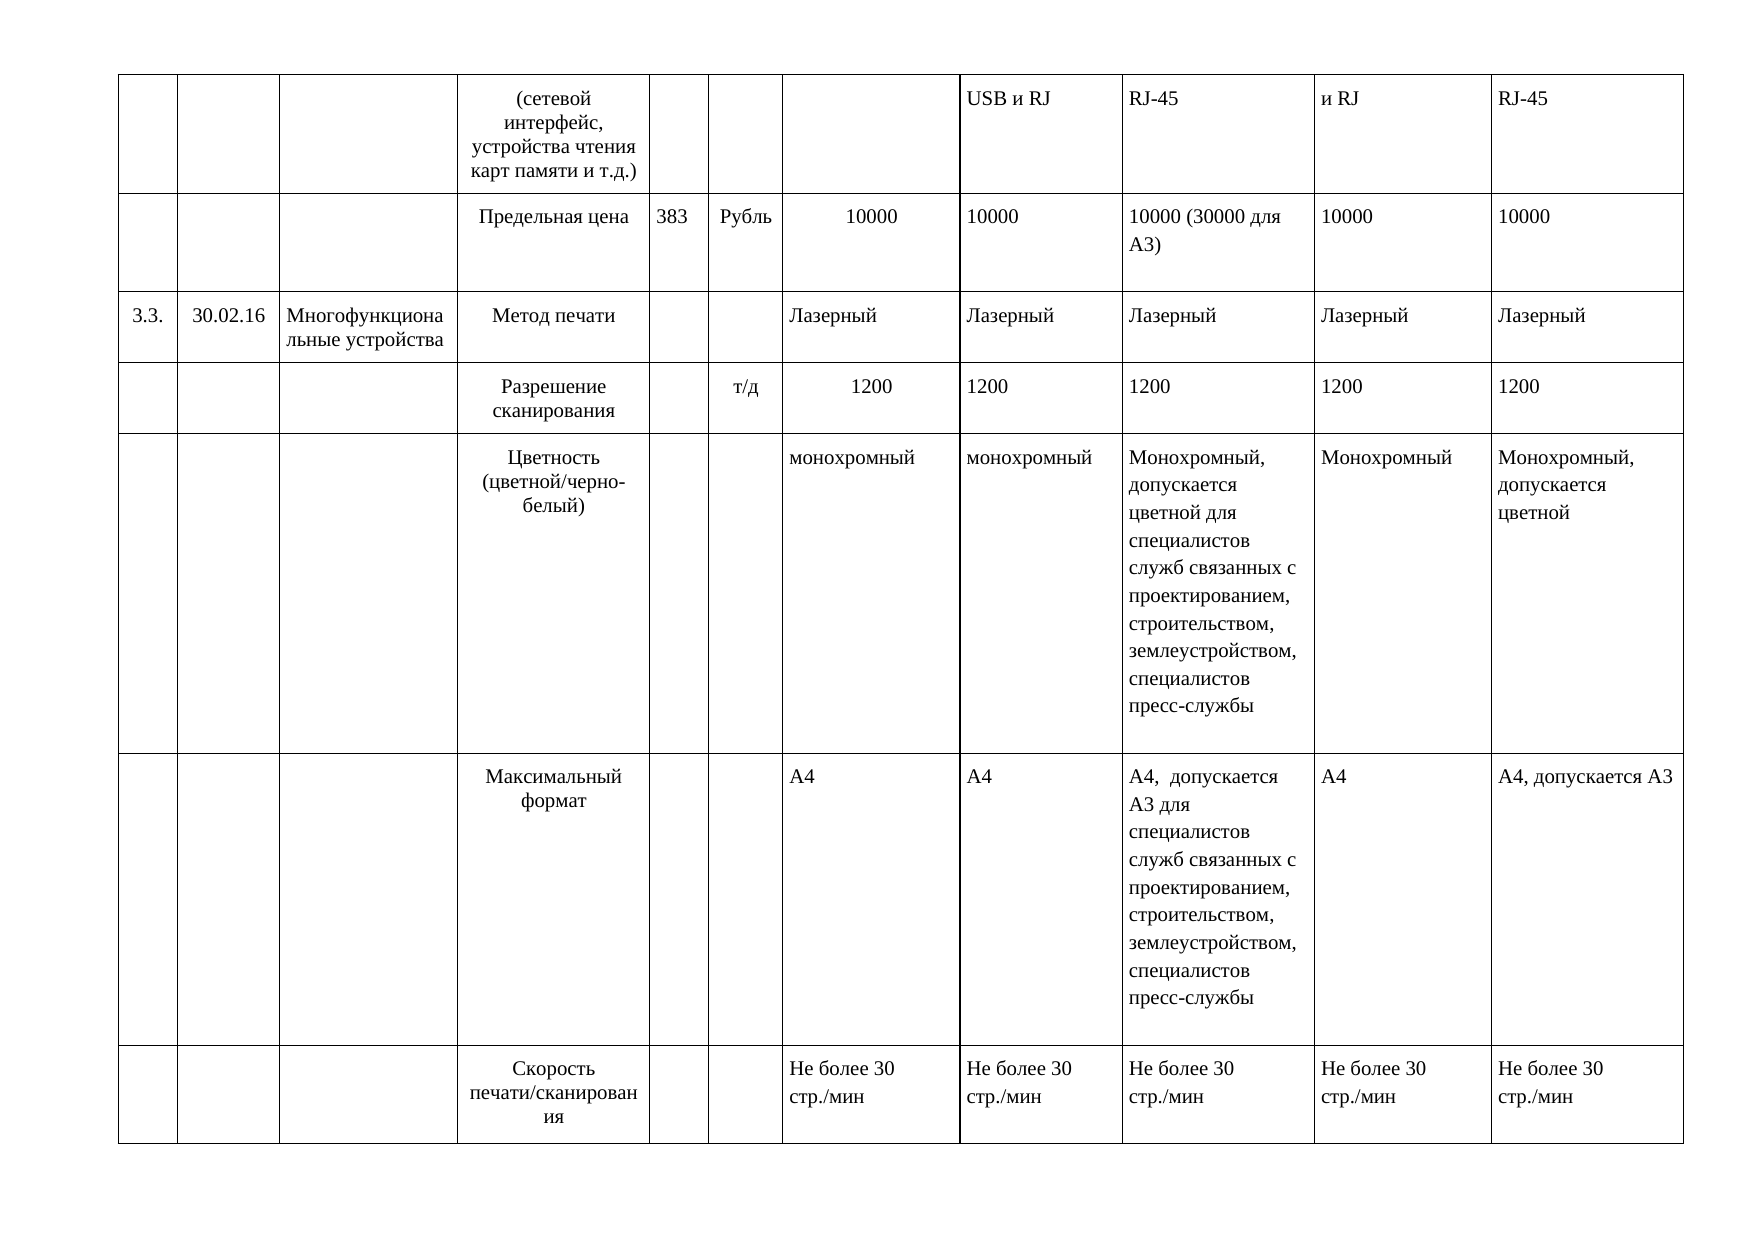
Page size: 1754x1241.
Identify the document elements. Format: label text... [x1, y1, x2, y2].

table_cell 3.3. [119, 292, 177, 362]
table_cell А4, допускается А3 [1492, 754, 1683, 1044]
table_cell [709, 1046, 782, 1143]
table_cell А4, допускается А3 для специалистов служб связанных с проектированием, строительством, землеустройством, специалистов пресс-службы [1123, 754, 1314, 1044]
table_cell [280, 75, 457, 192]
table_cell 1200 [1315, 363, 1491, 433]
table_cell А4 [961, 754, 1122, 1044]
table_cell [961, 75, 1122, 192]
table_cell [650, 754, 708, 1044]
table_cell Не более 30 стр./мин [1492, 1046, 1683, 1143]
table_cell монохромный [961, 434, 1122, 753]
table_cell Не более 30 стр./мин [1123, 1046, 1314, 1143]
table_cell 10000 [961, 194, 1122, 291]
table_cell Лазерный [1492, 292, 1683, 362]
table_cell Многофункциональные устройства [280, 292, 457, 362]
table_cell монохромный [783, 434, 959, 753]
table_cell [119, 754, 177, 1044]
table_cell [178, 1046, 279, 1143]
table_cell Разрешение сканирования [458, 363, 649, 433]
table_cell [709, 434, 782, 753]
table_cell Не более 30 стр./мин [1315, 1046, 1491, 1143]
table_cell 10000 [783, 194, 959, 291]
table_cell [650, 1046, 708, 1143]
table_cell А4 [783, 754, 959, 1044]
table_cell [119, 434, 177, 753]
table_cell [650, 363, 708, 433]
table_cell 10000 (30000 для А3) [1123, 194, 1314, 291]
table_cell Монохромный [1315, 434, 1491, 753]
table_cell 10000 [1492, 194, 1683, 291]
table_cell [458, 75, 649, 192]
table_cell т/д [709, 363, 782, 433]
table_cell [178, 194, 279, 291]
table_cell [280, 194, 457, 291]
table_cell Рубль [709, 194, 782, 291]
table_cell 383 [650, 194, 708, 291]
table_cell [119, 1046, 177, 1143]
table_cell 1200 [1123, 363, 1314, 433]
table_cell [178, 363, 279, 433]
table_cell [119, 75, 177, 192]
table_cell Предельная цена [458, 194, 649, 291]
table_cell Не более 30 стр./мин [783, 1046, 959, 1143]
table_cell [178, 75, 279, 192]
table_cell [280, 363, 457, 433]
table_cell Монохромный, допускается цветной [1492, 434, 1683, 753]
table_cell А4 [1315, 754, 1491, 1044]
table_cell [650, 434, 708, 753]
table_cell Монохромный, допускается цветной для специалистов служб связанных с проектированием, строительством, землеустройством, специалистов пресс-службы [1123, 434, 1314, 753]
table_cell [1315, 75, 1491, 192]
table_cell Скорость печати/сканирования [458, 1046, 649, 1143]
table_cell [178, 754, 279, 1044]
table_cell [650, 75, 708, 192]
table_cell [178, 434, 279, 753]
table_cell [119, 363, 177, 433]
table_cell Лазерный [783, 292, 959, 362]
table_cell 30.02.16 [178, 292, 279, 362]
table_cell 1200 [961, 363, 1122, 433]
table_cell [1123, 75, 1314, 192]
table_cell Максимальный формат [458, 754, 649, 1044]
table_cell 1200 [1492, 363, 1683, 433]
table_cell [280, 434, 457, 753]
table_cell Цветность (цветной/черно-белый) [458, 434, 649, 753]
table_cell [280, 754, 457, 1044]
table_cell 1200 [783, 363, 959, 433]
table_cell Не более 30 стр./мин [961, 1046, 1122, 1143]
table_cell [650, 292, 708, 362]
table_cell [119, 194, 177, 291]
table_cell [709, 292, 782, 362]
table_cell [280, 1046, 457, 1143]
table_cell [709, 75, 782, 192]
table_cell Лазерный [961, 292, 1122, 362]
table_cell Метод печати [458, 292, 649, 362]
table_cell 10000 [1315, 194, 1491, 291]
table_cell Лазерный [1123, 292, 1314, 362]
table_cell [783, 75, 959, 192]
table_cell [709, 754, 782, 1044]
table_cell Лазерный [1315, 292, 1491, 362]
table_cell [1492, 75, 1683, 192]
